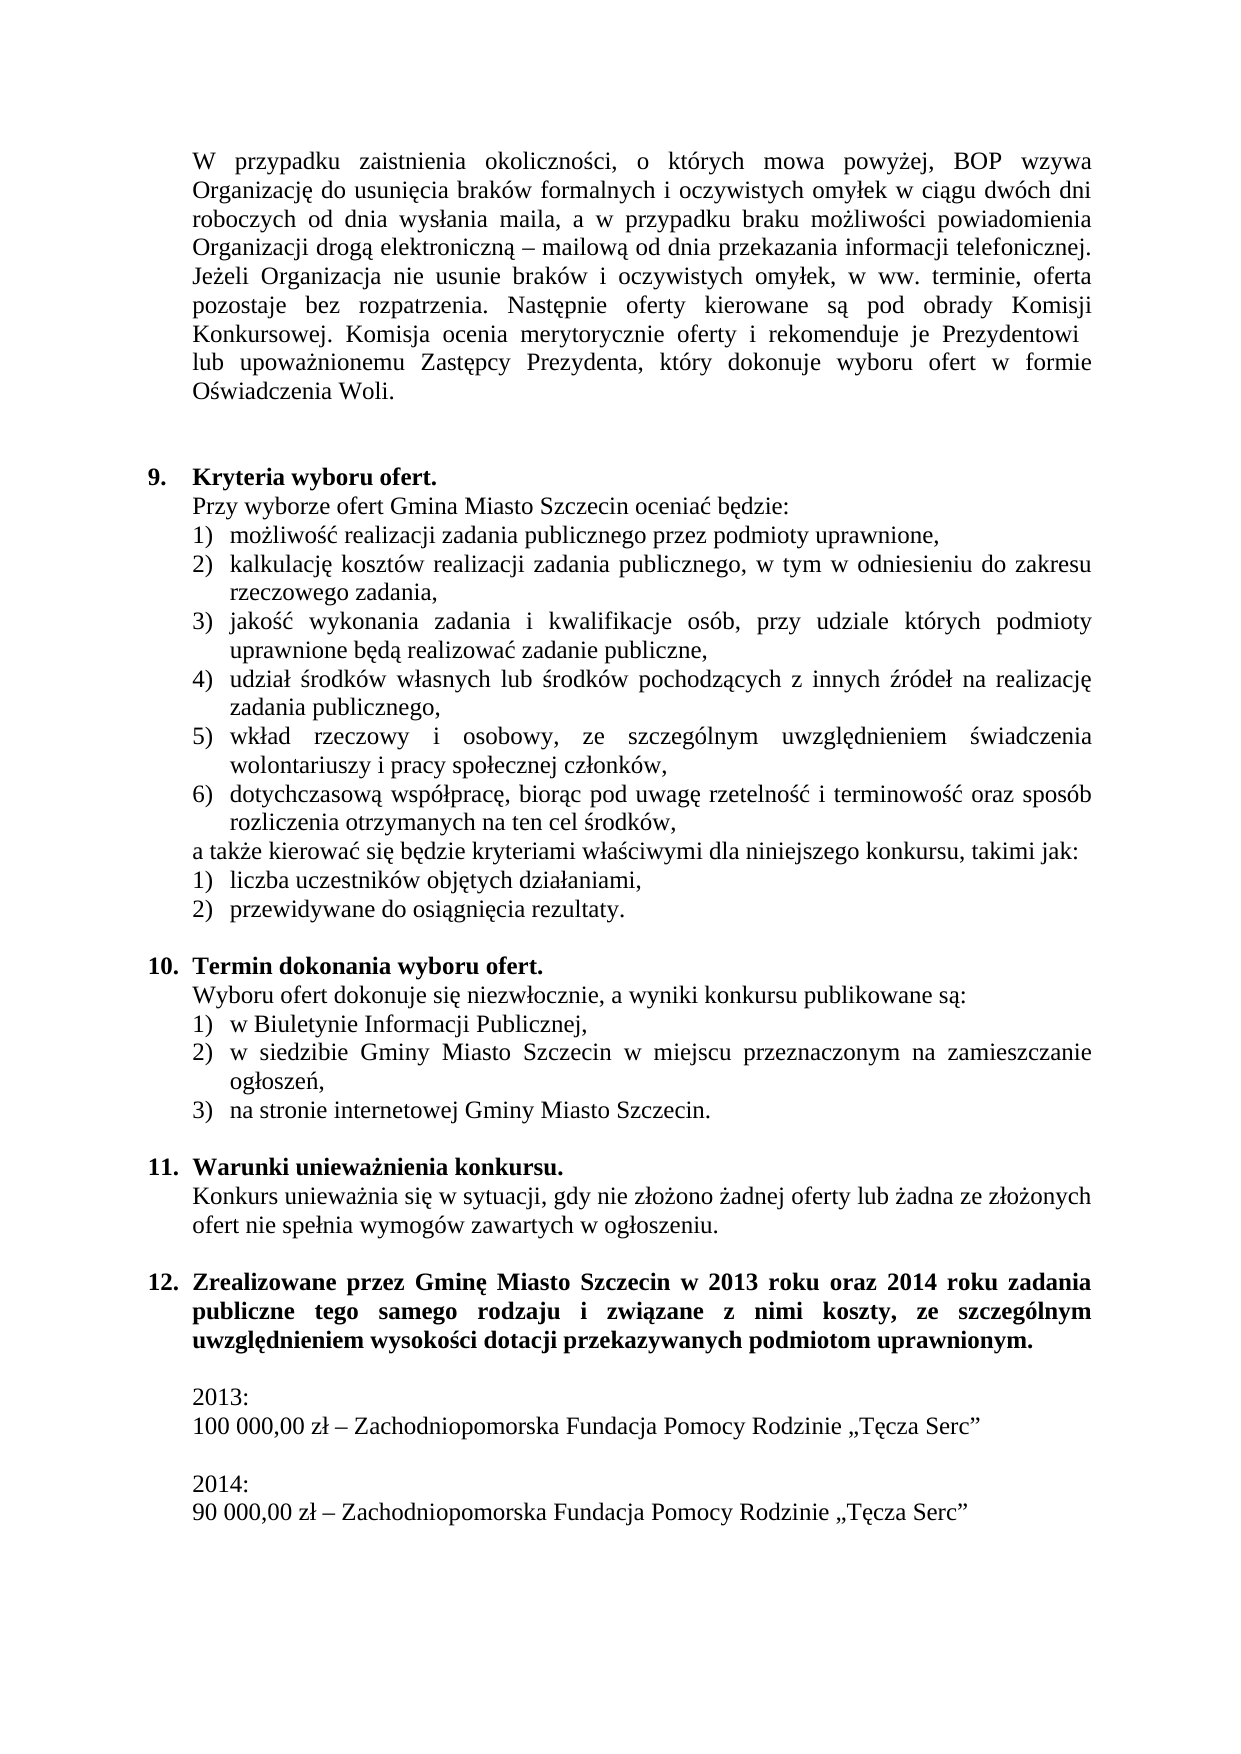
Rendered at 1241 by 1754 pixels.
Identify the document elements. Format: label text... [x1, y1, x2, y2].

list liczba uczestników objętych działaniami, [192, 865, 1093, 894]
text 100 000,00 zł – Zachodniopomorska Fundacja Pomocy Rodzinie „Tęcza Serc” [192, 1411, 1093, 1440]
text a także kierować się będzie kryteriami właściwymi dla niniejszego konkursu, takimi jak: [192, 836, 1093, 865]
list w siedzibie Gminy Miasto Szczecin w miejscu przeznaczonym na zamieszczanie ogłoszeń, [192, 1037, 1093, 1095]
text Wyboru ofert dokonuje się niezwłocznie, a wyniki konkursu publikowane są: [192, 980, 1093, 1009]
list jakość wykonania zadania i kwalifikacje osób, przy udziale których podmioty uprawnione będą realizować zadanie publiczne, [192, 606, 1093, 664]
text 2013: [192, 1382, 1093, 1411]
text Konkurs unieważnia się w sytuacji, gdy nie złożono żadnej oferty lub żadna ze złożonych ofert nie spełnia wymogów zawartych w ogłoszeniu. [192, 1181, 1093, 1239]
list możliwość realizacji zadania publicznego przez podmioty uprawnione, [192, 520, 1093, 549]
list przewidywane do osiągnięcia rezultaty. [192, 894, 1093, 922]
list Warunki unieważnienia konkursu. [148, 1152, 1093, 1181]
text W przypadku zaistnienia okoliczności, o których mowa powyżej, BOP wzywa Organizację do usunięcia braków formalnych i oczywistych omyłek w ciągu dwóch dni roboczych od dnia wysłania maila, a w przypadku braku możliwości powiadomienia Organizacji drogą elektroniczną – mailową od dnia przekazania informacji telefonicznej. Jeżeli Organizacja nie usunie braków i oczywistych omyłek, w ww. terminie, oferta pozostaje bez rozpatrzenia. Następnie oferty kierowane są pod obrady Komisji Konkursowej. Komisja ocenia merytorycznie oferty i rekomenduje je Prezydentowi lub upoważnionemu Zastępcy Prezydenta, który dokonuje wyboru ofert w formie Oświadczenia Woli. [192, 146, 1093, 405]
list dotychczasową współpracę, biorąc pod uwagę rzetelność i terminowość oraz sposób rozliczenia otrzymanych na ten cel środków, [192, 779, 1093, 836]
text 90 000,00 zł – Zachodniopomorska Fundacja Pomocy Rodzinie „Tęcza Serc” [192, 1497, 1093, 1526]
text 2014: [192, 1469, 1093, 1497]
list kalkulację kosztów realizacji zadania publicznego, w tym w odniesieniu do zakresu rzeczowego zadania, [192, 549, 1093, 606]
text Przy wyborze ofert Gmina Miasto Szczecin oceniać będzie: [192, 491, 1093, 520]
list Kryteria wyboru ofert. [148, 462, 1093, 491]
list Zrealizowane przez Gminę Miasto Szczecin w 2013 roku oraz 2014 roku zadania publiczne tego samego rodzaju i związane z nimi koszty, ze szczególnym uwzględnieniem wysokości dotacji przekazywanych podmiotom uprawnionym. [148, 1267, 1093, 1354]
list Termin dokonania wyboru ofert. [148, 951, 1093, 980]
list udział środków własnych lub środków pochodzących z innych źródeł na realizację zadania publicznego, [192, 664, 1093, 721]
list na stronie internetowej Gminy Miasto Szczecin. [192, 1095, 1093, 1124]
list wkład rzeczowy i osobowy, ze szczególnym uwzględnieniem świadczenia wolontariuszy i pracy społecznej członków, [192, 721, 1093, 779]
list w Biuletynie Informacji Publicznej, [192, 1009, 1093, 1037]
